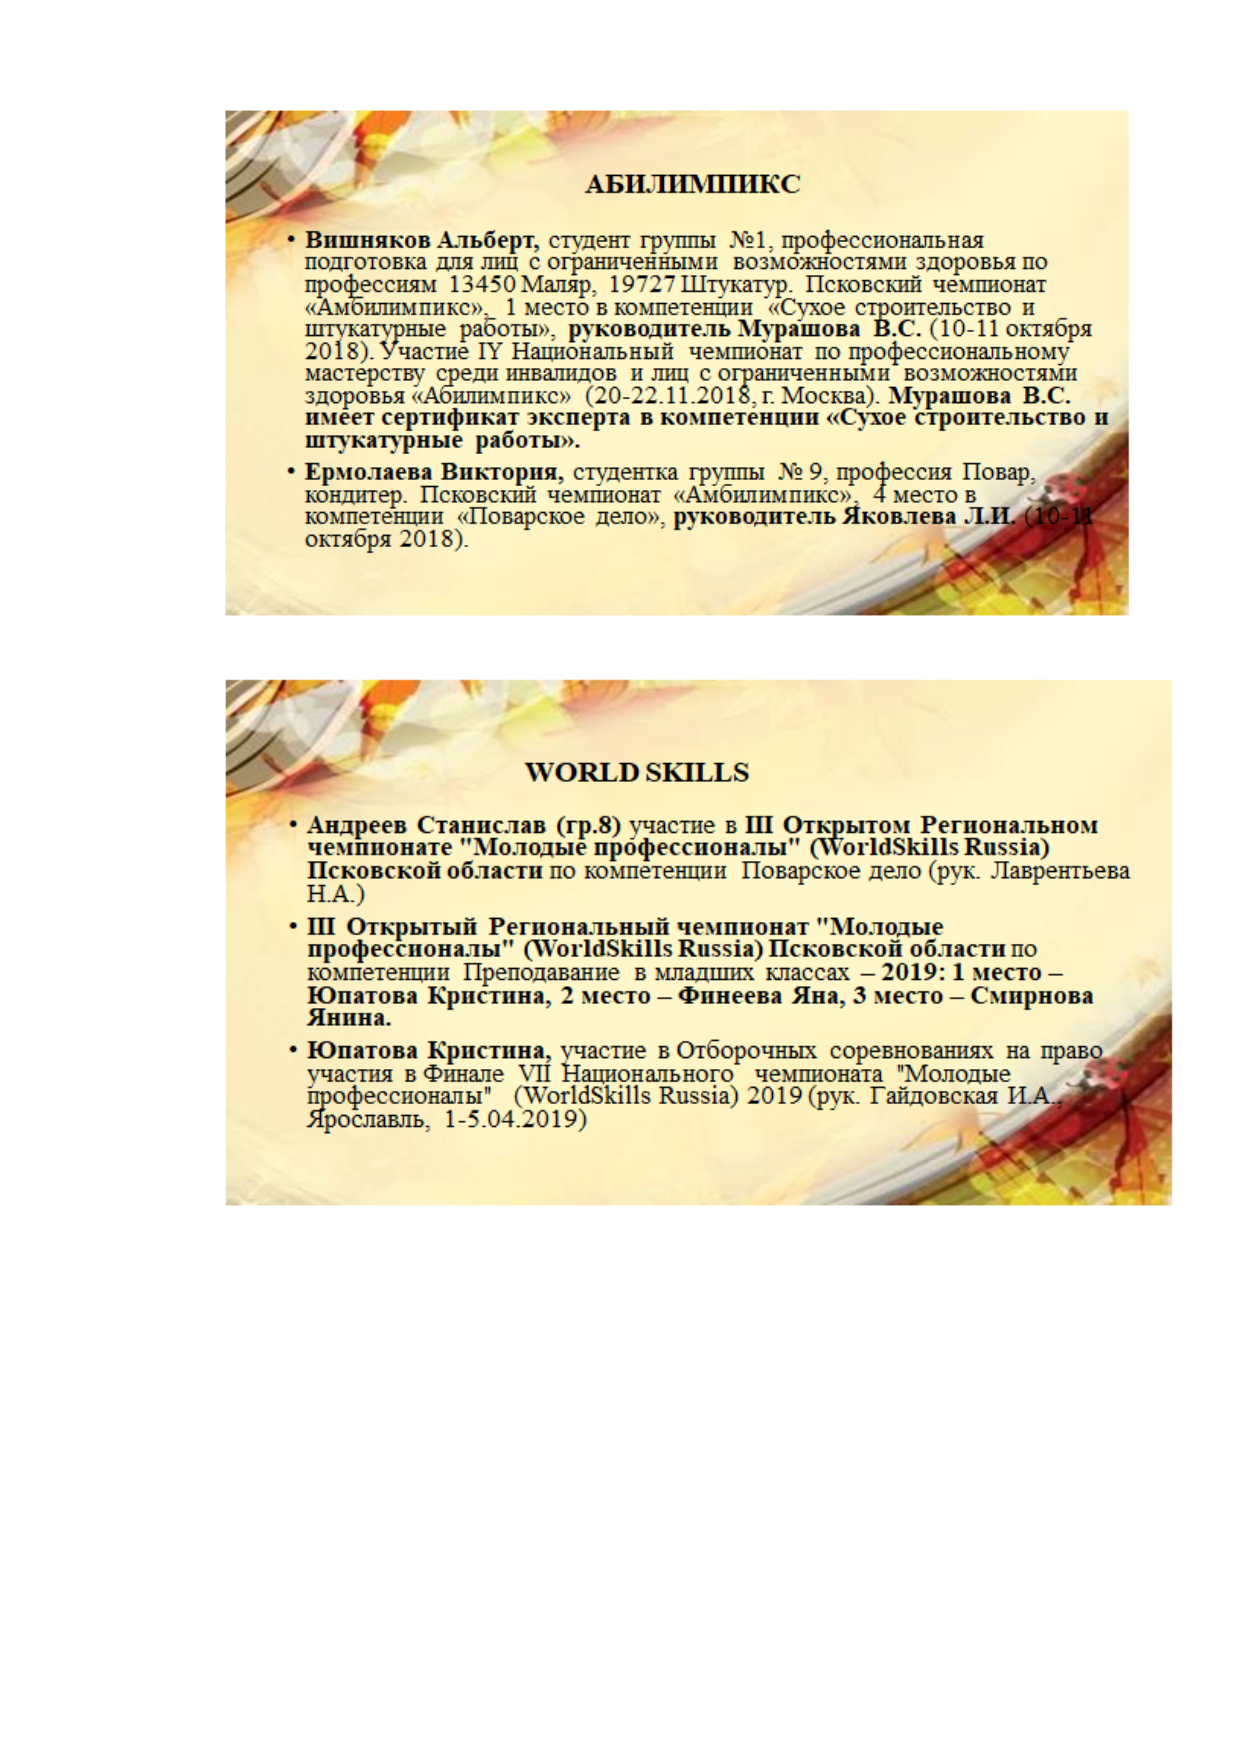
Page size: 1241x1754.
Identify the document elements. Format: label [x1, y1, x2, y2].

picture [212, 663, 1213, 1226]
picture [212, 88, 1187, 637]
